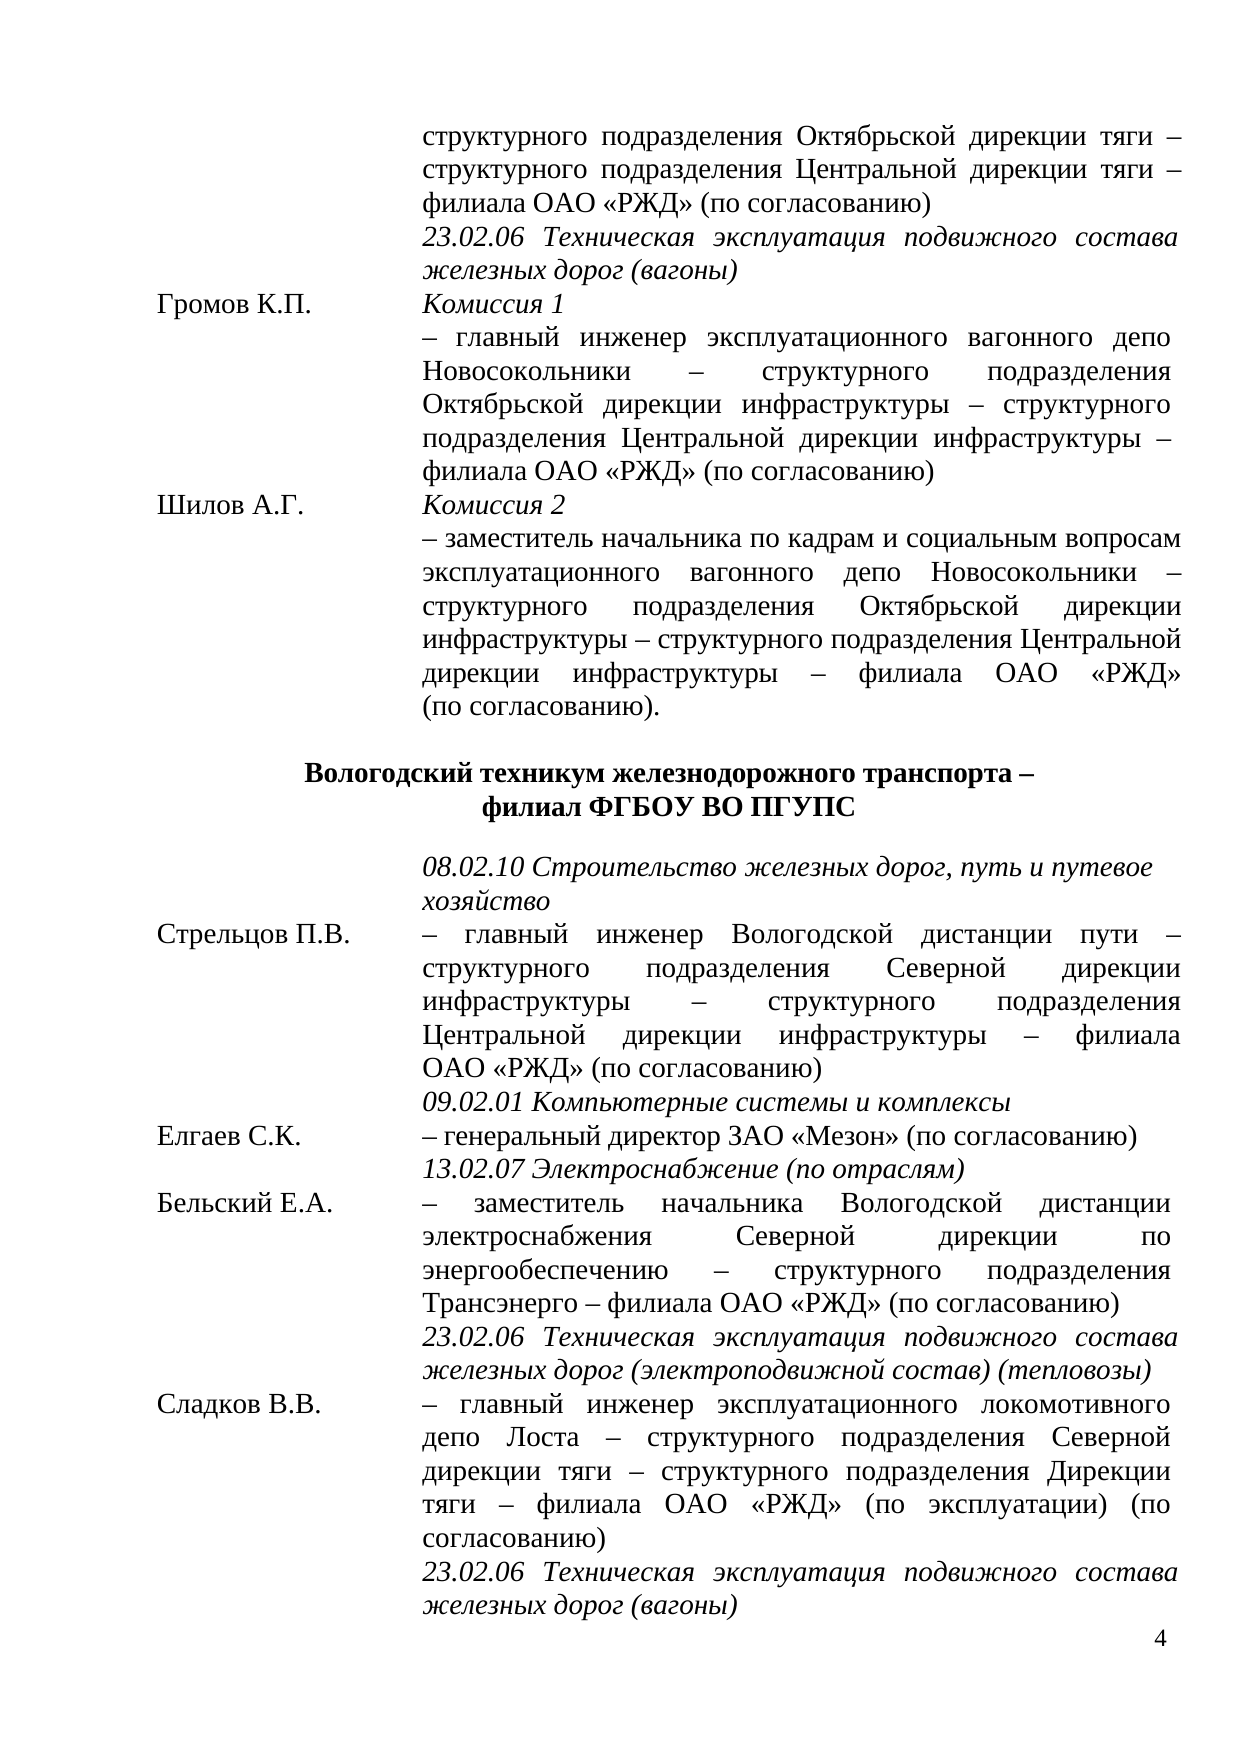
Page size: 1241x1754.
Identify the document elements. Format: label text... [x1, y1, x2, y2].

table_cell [411, 118, 1193, 755]
table_cell 08.02.10 Строительство железных дорог, путь и путевое хозяйство – главный инженер Вологодской дистанции пути – структурного подразделения Северной дирекции инфраструктуры – структурного подразделения Центральной дирекции инфраструктуры – филиала ОАО «РЖД» (по согласованию) [411, 849, 1193, 1084]
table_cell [411, 1084, 1193, 1621]
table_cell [145, 1084, 411, 1621]
table_cell Стрельцов П.В. [145, 849, 411, 1084]
table_cell Вологодский техникум железнодорожного транспорта – филиал ФГБОУ ВО ПГУПС [145, 755, 1193, 849]
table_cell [145, 118, 411, 755]
